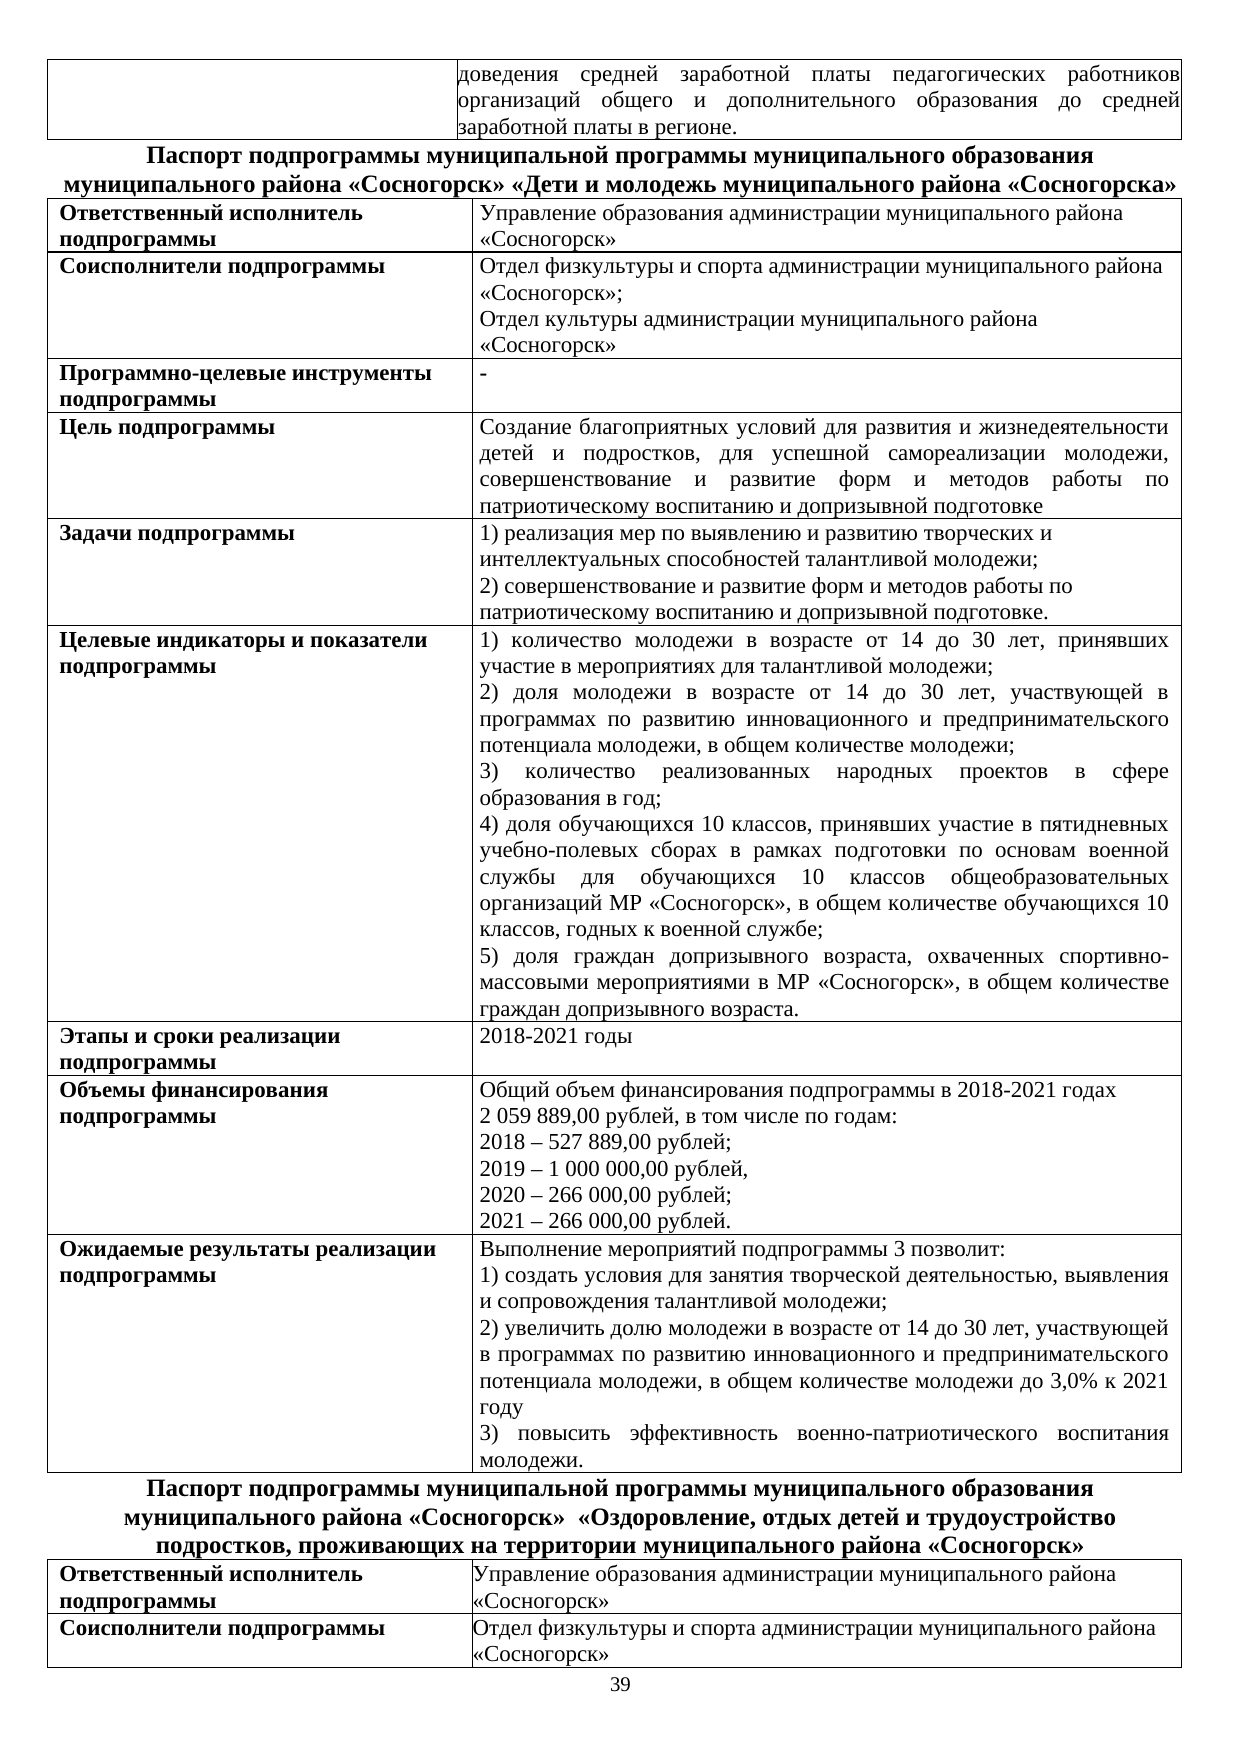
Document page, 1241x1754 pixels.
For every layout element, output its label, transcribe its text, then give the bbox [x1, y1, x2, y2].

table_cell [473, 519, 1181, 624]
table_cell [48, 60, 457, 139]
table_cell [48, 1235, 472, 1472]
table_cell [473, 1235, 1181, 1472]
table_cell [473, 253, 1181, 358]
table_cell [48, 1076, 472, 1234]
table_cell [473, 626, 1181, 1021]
text Паспорт подпрограммы муниципальной программы муниципального образования муниципального района «Сосногорск» «Дети и молодежь муниципального района «Сосногорска» [59, 140, 1181, 198]
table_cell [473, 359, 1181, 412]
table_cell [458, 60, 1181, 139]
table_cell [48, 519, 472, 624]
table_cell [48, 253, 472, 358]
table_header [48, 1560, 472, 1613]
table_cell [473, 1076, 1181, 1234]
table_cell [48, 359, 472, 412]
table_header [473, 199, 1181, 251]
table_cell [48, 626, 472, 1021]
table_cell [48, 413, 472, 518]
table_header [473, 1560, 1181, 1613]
text Паспорт подпрограммы муниципальной программы муниципального образования муниципального района «Сосногорск» «Оздоровление, отдых детей и трудоустройство подростков, проживающих на территории муниципального района «Сосногорск» [59, 1473, 1181, 1559]
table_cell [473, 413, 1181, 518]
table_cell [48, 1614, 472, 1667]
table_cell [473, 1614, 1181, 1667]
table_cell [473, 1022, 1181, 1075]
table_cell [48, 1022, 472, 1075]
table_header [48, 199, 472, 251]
